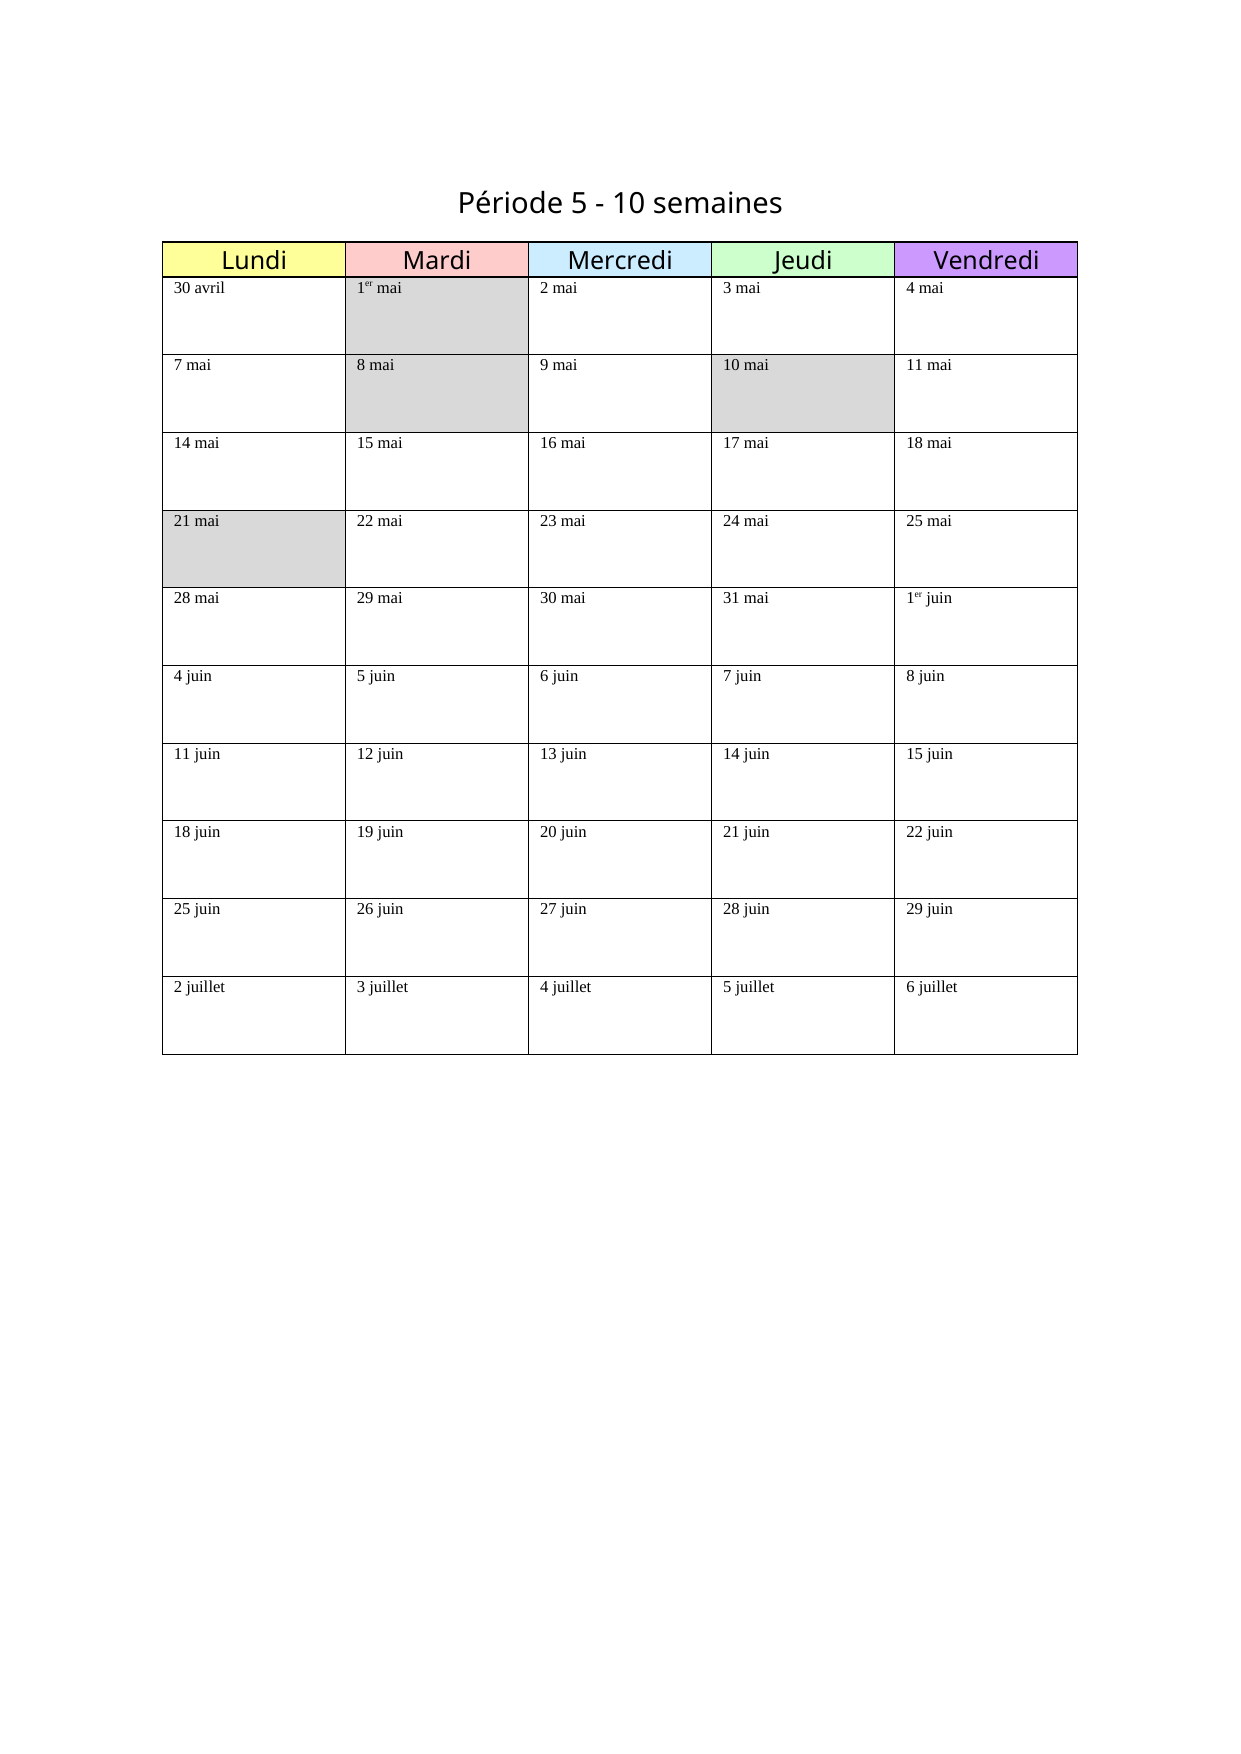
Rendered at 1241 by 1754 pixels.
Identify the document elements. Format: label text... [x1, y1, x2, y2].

table_cell 29 mai [346, 588, 528, 665]
table_header Vendredi [895, 243, 1077, 276]
table_cell 14 mai [163, 433, 345, 509]
table_cell 27 juin [529, 899, 711, 976]
table_cell 19 juin [346, 821, 528, 898]
table_cell 3 mai [712, 278, 894, 354]
table_cell 11 mai [895, 355, 1077, 432]
table_cell 3 juillet [346, 977, 528, 1053]
table_cell 23 mai [529, 511, 711, 587]
table_cell 4 mai [895, 278, 1077, 354]
table_cell 8 juin [895, 666, 1077, 743]
table_cell 25 juin [163, 899, 345, 976]
table_cell 2 mai [529, 278, 711, 354]
table_cell 22 juin [895, 821, 1077, 898]
table_header Mercredi [529, 243, 711, 276]
table_cell 31 mai [712, 588, 894, 665]
table_cell 1er juin [895, 588, 1077, 665]
table_cell 28 juin [712, 899, 894, 976]
table_cell 30 mai [529, 588, 711, 665]
text Période 5 - 10 semaines [75, 182, 1165, 222]
table_header Mardi [346, 243, 528, 276]
table_cell 1er mai [346, 278, 528, 354]
table_cell 21 juin [712, 821, 894, 898]
table_cell 18 mai [895, 433, 1077, 509]
table_cell 18 juin [163, 821, 345, 898]
table_cell 8 mai [346, 355, 528, 432]
table_cell 12 juin [346, 744, 528, 820]
table_cell 21 mai [163, 511, 345, 587]
table_cell 5 juin [346, 666, 528, 743]
table_cell 20 juin [529, 821, 711, 898]
table_header Lundi [163, 243, 345, 276]
table_cell 5 juillet [712, 977, 894, 1053]
table_header Jeudi [712, 243, 894, 276]
table_cell 13 juin [529, 744, 711, 820]
table_cell 30 avril [163, 278, 345, 354]
table_cell 10 mai [712, 355, 894, 432]
table_cell 4 juillet [529, 977, 711, 1053]
table_cell 4 juin [163, 666, 345, 743]
table_cell 29 juin [895, 899, 1077, 976]
table_cell 15 juin [895, 744, 1077, 820]
table_cell 11 juin [163, 744, 345, 820]
table_cell 16 mai [529, 433, 711, 509]
table_cell 22 mai [346, 511, 528, 587]
table_cell 17 mai [712, 433, 894, 509]
table_cell 15 mai [346, 433, 528, 509]
table_cell 24 mai [712, 511, 894, 587]
table_cell 9 mai [529, 355, 711, 432]
table_cell 6 juillet [895, 977, 1077, 1053]
table_cell 2 juillet [163, 977, 345, 1053]
table_cell 25 mai [895, 511, 1077, 587]
table_cell 26 juin [346, 899, 528, 976]
table_cell 7 juin [712, 666, 894, 743]
table_cell 7 mai [163, 355, 345, 432]
table_cell 6 juin [529, 666, 711, 743]
table_cell 14 juin [712, 744, 894, 820]
table_cell 28 mai [163, 588, 345, 665]
